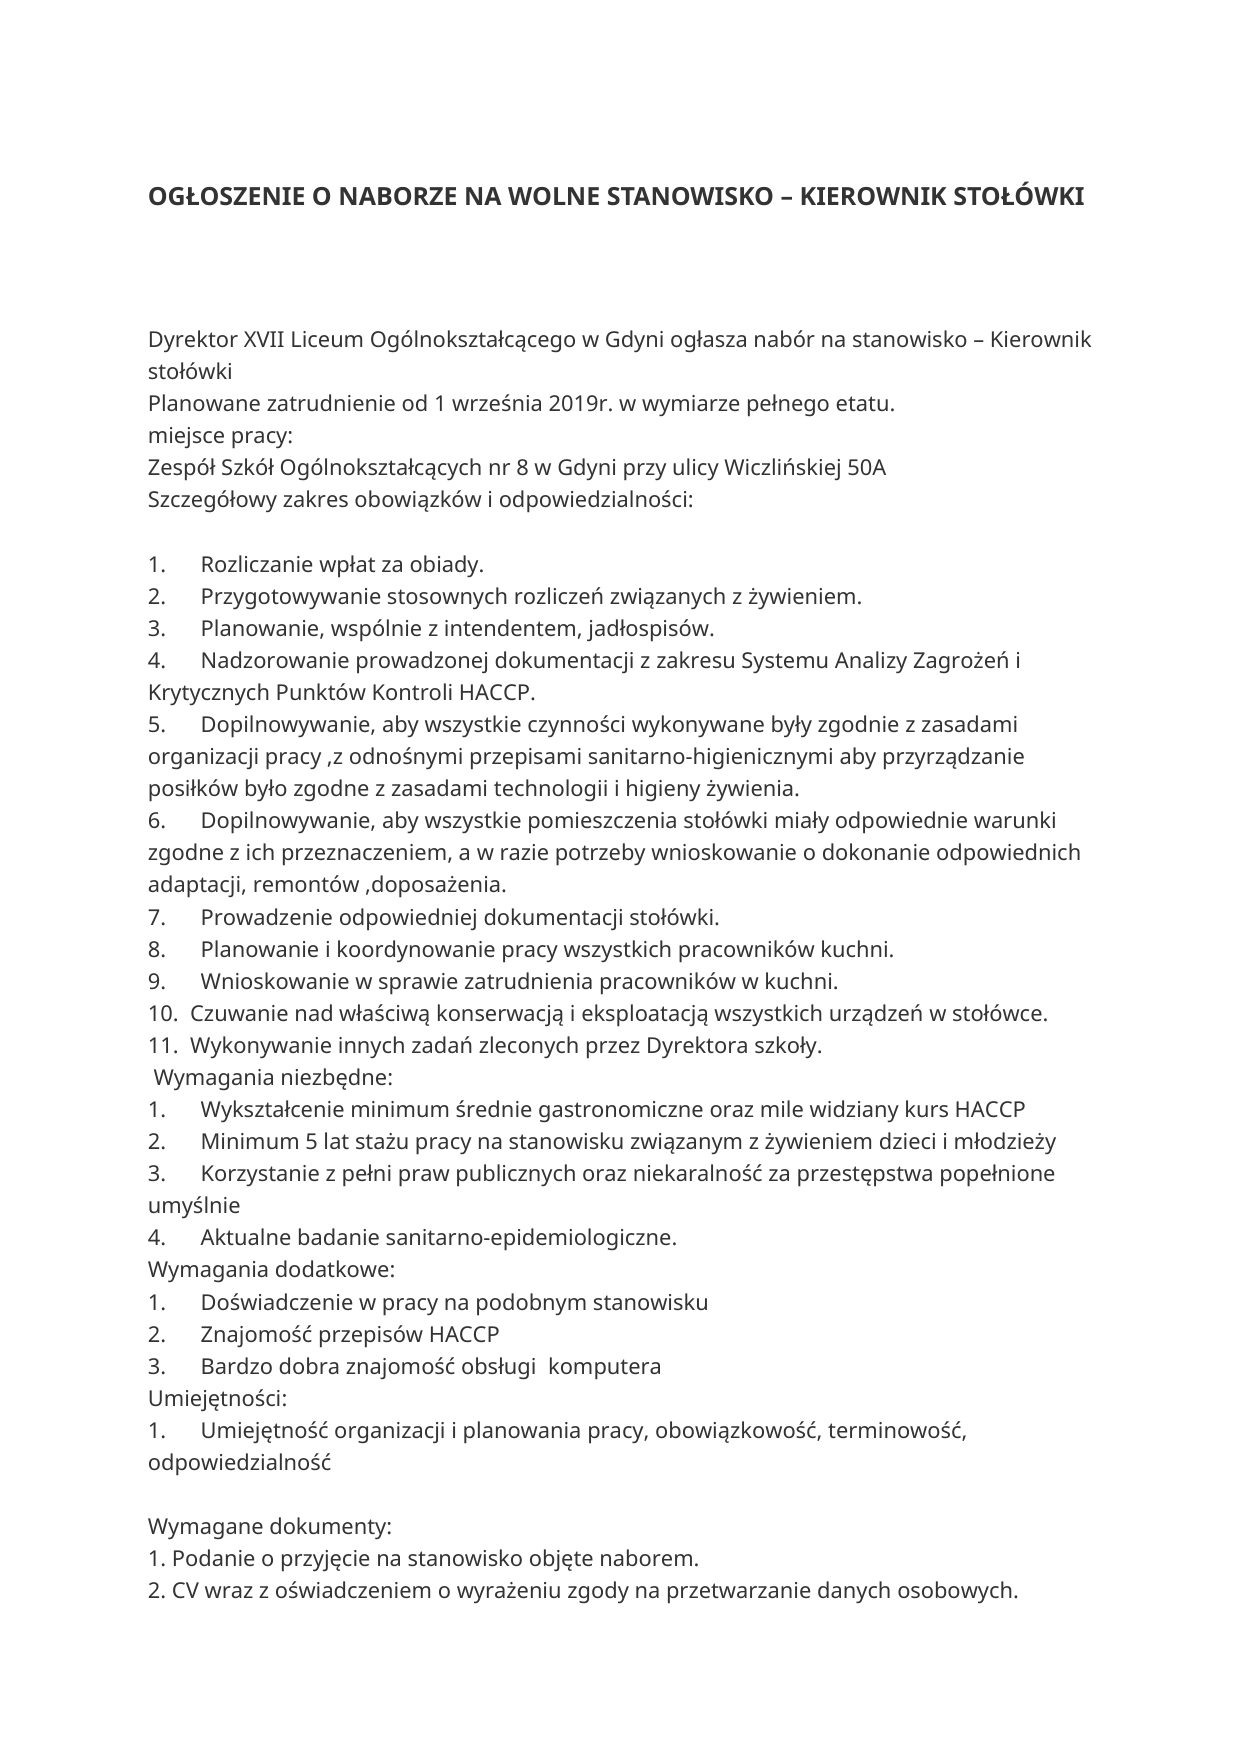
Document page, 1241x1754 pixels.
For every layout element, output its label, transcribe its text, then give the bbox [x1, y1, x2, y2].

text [148, 260, 1093, 1605]
text OGŁOSZENIE O NABORZE NA WOLNE STANOWISKO – KIEROWNIK STOŁÓWKI [148, 179, 1093, 213]
